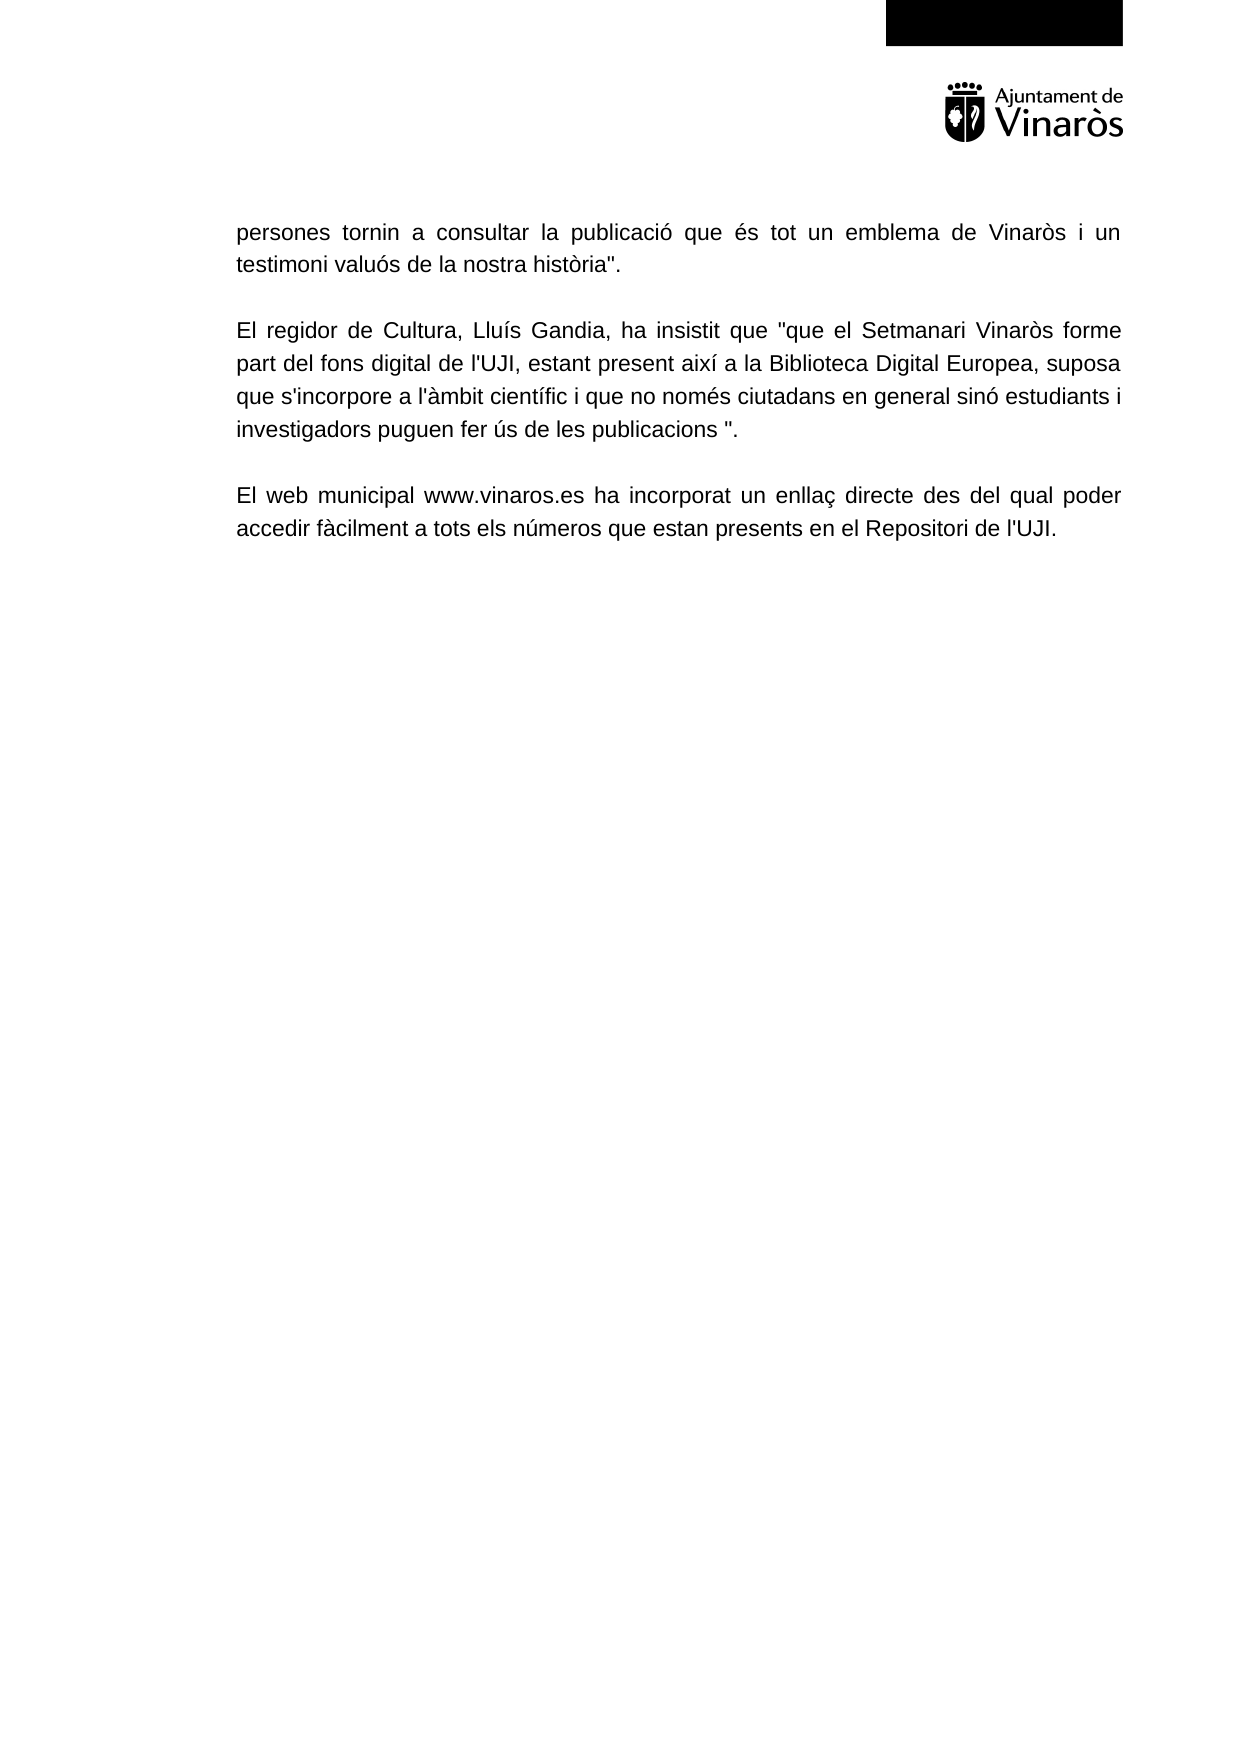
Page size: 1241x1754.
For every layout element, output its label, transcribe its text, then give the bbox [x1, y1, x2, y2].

text El web municipal www.vinaros.es ha incorporat un enllaç directe des del qual poder accedir fàcilment a tots els números que estan presents en el Repositori de l'UJI. [236, 482, 1122, 541]
picture [886, 0, 1123, 143]
text El regidor de Cultura, Lluís Gandia, ha insistit que "que el Setmanari Vinaròs forme part del fons digital de l'UJI, estant present així a la Biblioteca Digital Europea, suposa que s'incorpore a l'àmbit científic i que no només ciutadans en general sinó estudiants i investigadors puguen fer ús de les publicacions ". [236, 317, 1122, 442]
